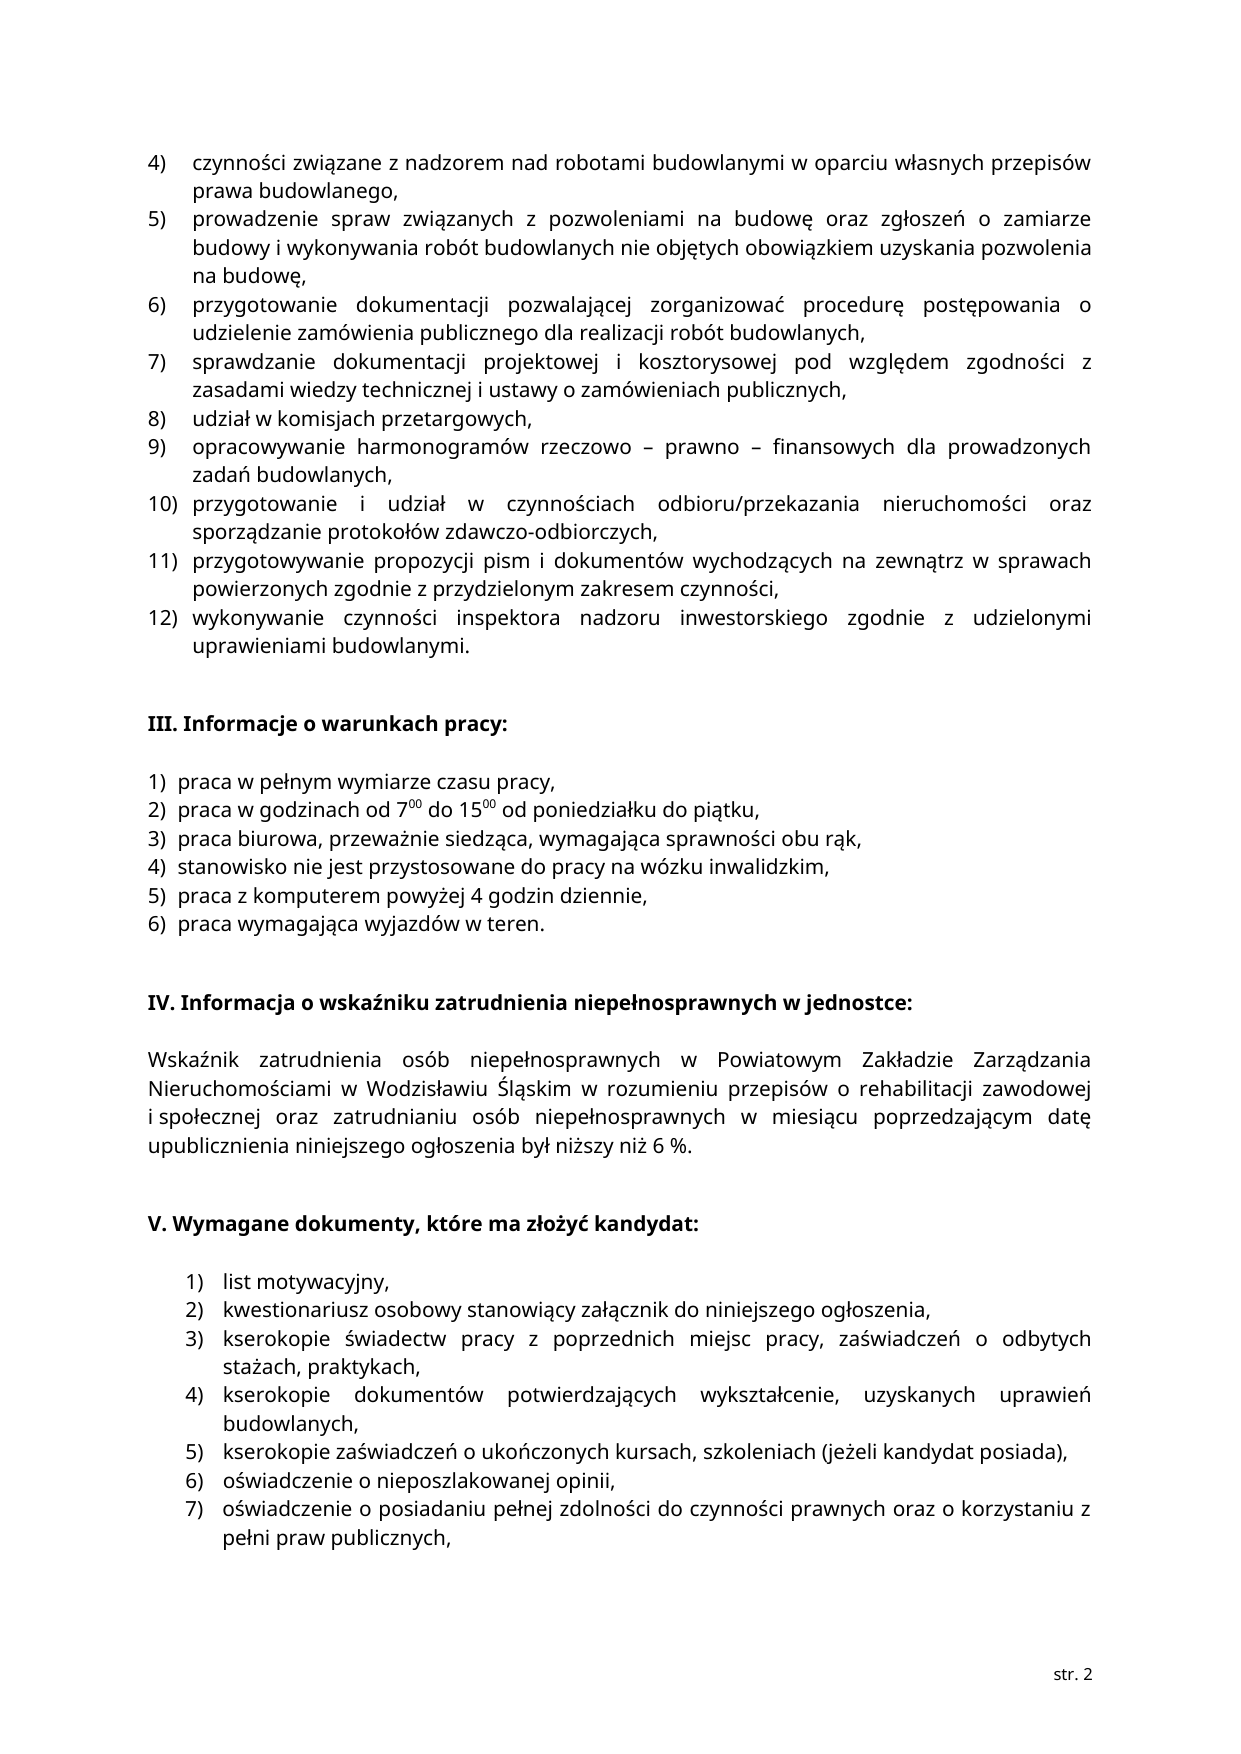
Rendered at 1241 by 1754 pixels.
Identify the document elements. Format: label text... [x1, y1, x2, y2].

list kserokopie zaświadczeń o ukończonych kursach, szkoleniach (jeżeli kandydat posiada), [185, 1437, 1092, 1466]
list opracowywanie harmonogramów rzeczowo – prawno – finansowych dla prowadzonych zadań budowlanych, [148, 432, 1092, 489]
list praca w pełnym wymiarze czasu pracy, [148, 767, 1092, 796]
list prowadzenie spraw związanych z pozwoleniami na budowę oraz zgłoszeń o zamiarze budowy i wykonywania robót budowlanych nie objętych obowiązkiem uzyskania pozwolenia na budowę, [148, 204, 1092, 290]
list praca biurowa, przeważnie siedząca, wymagająca sprawności obu rąk, [148, 824, 1092, 852]
list list motywacyjny, [185, 1267, 1092, 1295]
list kserokopie świadectw pracy z poprzednich miejsc pracy, zaświadczeń o odbytych stażach, praktykach, [185, 1324, 1092, 1381]
list praca wymagająca wyjazdów w teren. [148, 909, 1092, 938]
text IV. Informacja o wskaźniku zatrudnienia niepełnosprawnych w jednostce: [148, 988, 1092, 1016]
list kserokopie dokumentów potwierdzających wykształcenie, uzyskanych uprawień budowlanych, [185, 1381, 1092, 1437]
list praca w godzinach od 700 do 1500 od poniedziałku do piątku, [148, 796, 1092, 824]
list praca z komputerem powyżej 4 godzin dziennie, [148, 881, 1092, 909]
list sprawdzanie dokumentacji projektowej i kosztorysowej pod względem zgodności z zasadami wiedzy technicznej i ustawy o zamówieniach publicznych, [148, 347, 1092, 404]
list oświadczenie o posiadaniu pełnej zdolności do czynności prawnych oraz o korzystaniu z pełni praw publicznych, [185, 1494, 1092, 1551]
list oświadczenie o nieposzlakowanej opinii, [185, 1466, 1092, 1494]
text III. Informacje o warunkach pracy: [148, 709, 1092, 738]
text Wskaźnik zatrudnienia osób niepełnosprawnych w Powiatowym Zakładzie Zarządzania Nieruchomościami w Wodzisławiu Śląskim w rozumieniu przepisów o rehabilitacji zawodowej i społecznej oraz zatrudnianiu osób niepełnosprawnych w miesiącu poprzedzającym datę upublicznienia niniejszego ogłoszenia był niższy niż 6 %. [148, 1045, 1092, 1159]
list czynności związane z nadzorem nad robotami budowlanymi w oparciu własnych przepisów prawa budowlanego, [148, 148, 1092, 204]
list kwestionariusz osobowy stanowiący załącznik do niniejszego ogłoszenia, [185, 1295, 1092, 1324]
list stanowisko nie jest przystosowane do pracy na wózku inwalidzkim, [148, 852, 1092, 881]
list przygotowywanie propozycji pism i dokumentów wychodzących na zewnątrz w sprawach powierzonych zgodnie z przydzielonym zakresem czynności, [148, 546, 1092, 603]
list wykonywanie czynności inspektora nadzoru inwestorskiego zgodnie z udzielonymi uprawieniami budowlanymi. [148, 603, 1092, 659]
list przygotowanie dokumentacji pozwalającej zorganizować procedurę postępowania o udzielenie zamówienia publicznego dla realizacji robót budowlanych, [148, 290, 1092, 347]
list przygotowanie i udział w czynnościach odbioru/przekazania nieruchomości oraz sporządzanie protokołów zdawczo-odbiorczych, [148, 489, 1092, 546]
text V. Wymagane dokumenty, które ma złożyć kandydat: [148, 1209, 1092, 1238]
list udział w komisjach przetargowych, [148, 404, 1092, 432]
